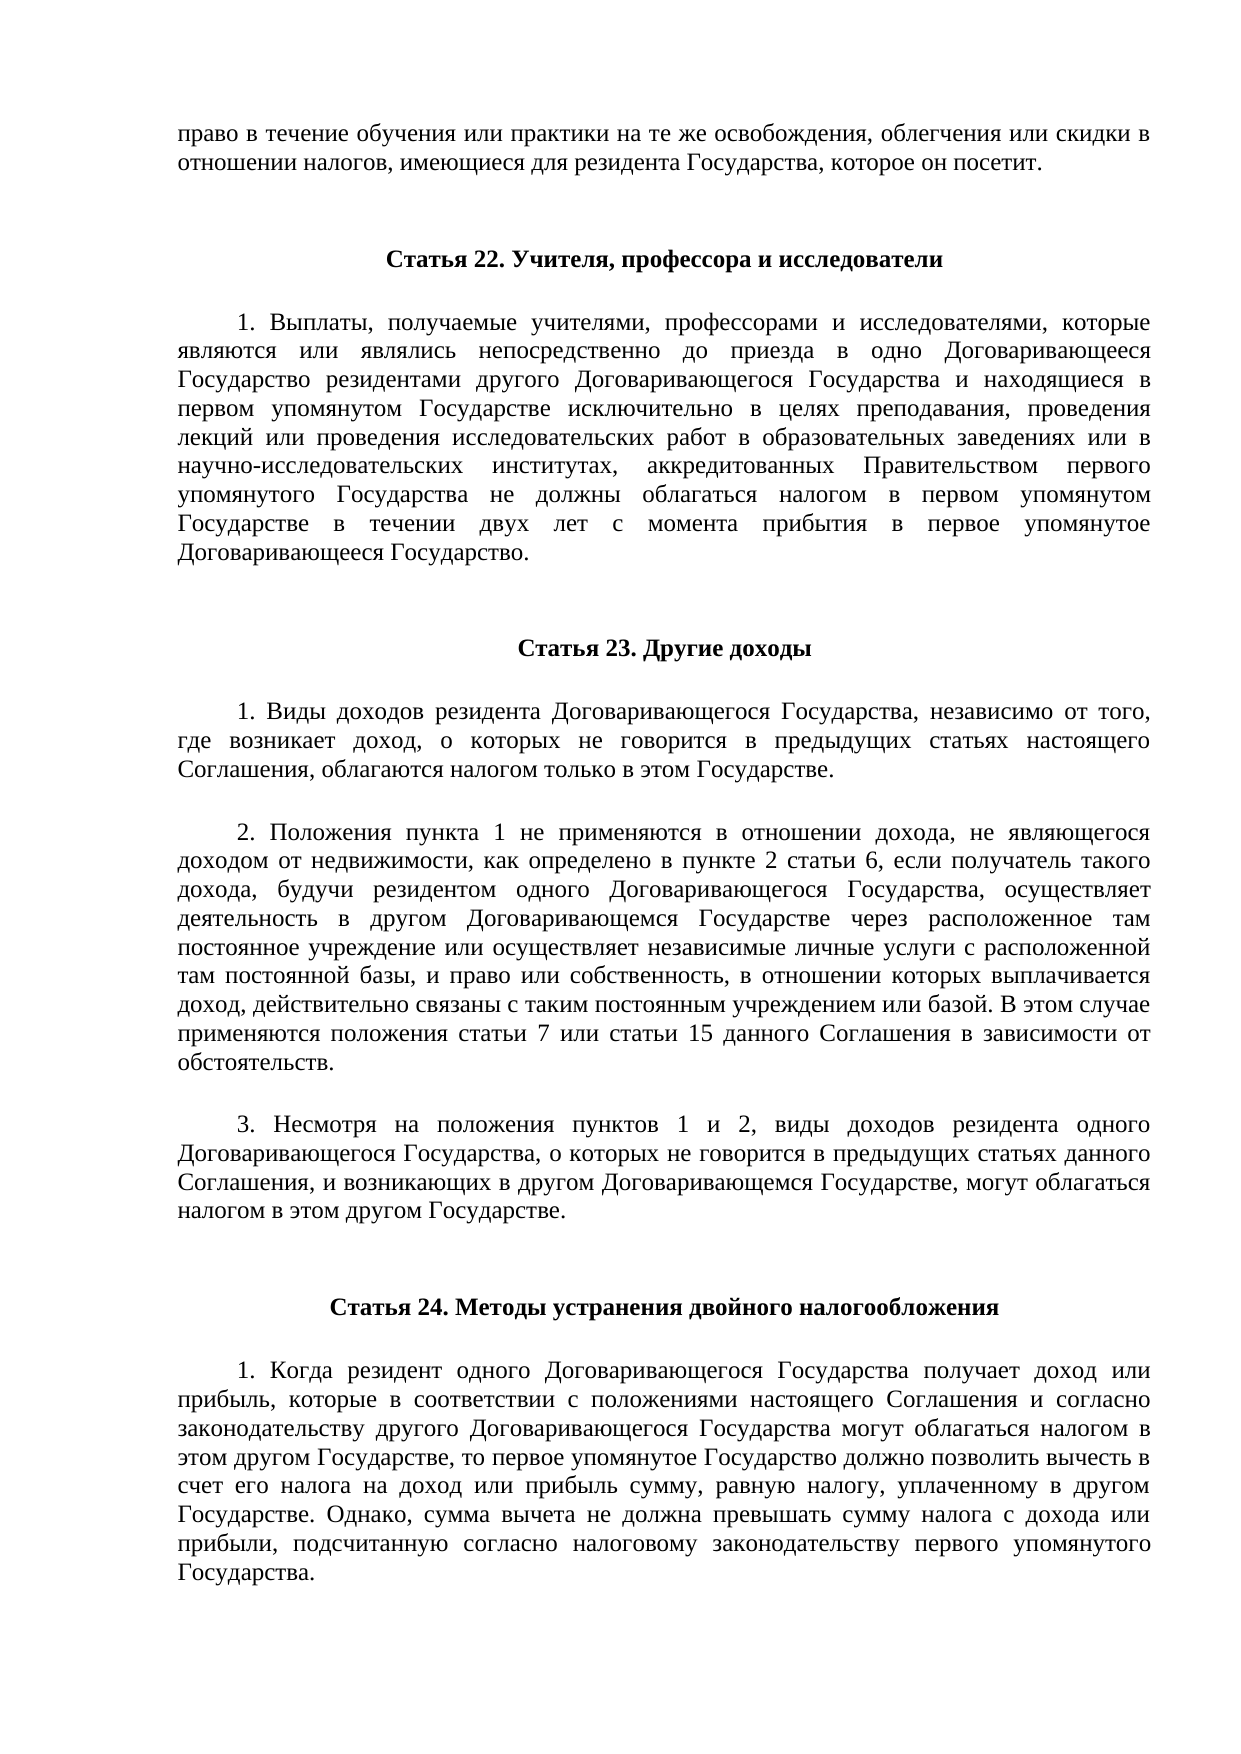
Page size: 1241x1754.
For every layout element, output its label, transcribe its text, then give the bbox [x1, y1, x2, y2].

text 1. Виды доходов резидента Договаривающегося Государства, независимо от того, где возникает доход, о которых не говорится в предыдущих статьях настоящего Соглашения, облагаются налогом только в этом Государстве. [177, 696, 1152, 782]
text 1. Когда резидент одного Договаривающегося Государства получает доход или прибыль, которые в соответствии с положениями настоящего Соглашения и согласно законодательству другого Договаривающегося Государства могут облагаться налогом в этом другом Государстве, то первое упомянутое Государство должно позволить вычесть в счет его налога на доход или прибыль сумму, равную налогу, уплаченному в другом Государстве. Однако, сумма вычета не должна превышать сумму налога с дохода или прибыли, подсчитанную согласно налоговому законодательству первого упомянутого Государства. [177, 1355, 1152, 1585]
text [177, 118, 1152, 176]
text Статья 22. Учителя, профессора и исследователи [177, 244, 1152, 272]
text Статья 24. Методы устранения двойного налогообложения [177, 1292, 1152, 1321]
text 3. Несмотря на положения пунктов 1 и 2, виды доходов резидента одного Договаривающегося Государства, о которых не говорится в предыдущих статьях данного Соглашения, и возникающих в другом Договаривающемся Государстве, могут облагаться налогом в этом другом Государстве. [177, 1109, 1152, 1224]
text 1. Выплаты, получаемые учителями, профессорами и исследователями, которые являются или являлись непосредственно до приезда в одно Договаривающееся Государство резидентами другого Договаривающегося Государства и находящиеся в первом упомянутом Государстве исключительно в целях преподавания, проведения лекций или проведения исследовательских работ в образовательных заведениях или в научно-исследовательских институтах, аккредитованных Правительством первого упомянутого Государства не должны облагаться налогом в первом упомянутом Государстве в течении двух лет с момента прибытия в первое упомянутое Договаривающееся Государство. [177, 307, 1152, 565]
text Статья 23. Другие доходы [177, 633, 1152, 662]
text 2. Положения пункта 1 не применяются в отношении дохода, не являющегося доходом от недвижимости, как определено в пункте 2 статьи 6, если получатель такого дохода, будучи резидентом одного Договаривающегося Государства, осуществляет деятельность в другом Договаривающемся Государстве через расположенное там постоянное учреждение или осуществляет независимые личные услуги с расположенной там постоянной базы, и право или собственность, в отношении которых выплачивается доход, действительно связаны с таким постоянным учреждением или базой. В этом случае применяются положения статьи 7 или статьи 15 данного Соглашения в зависимости от обстоятельств. [177, 817, 1152, 1075]
